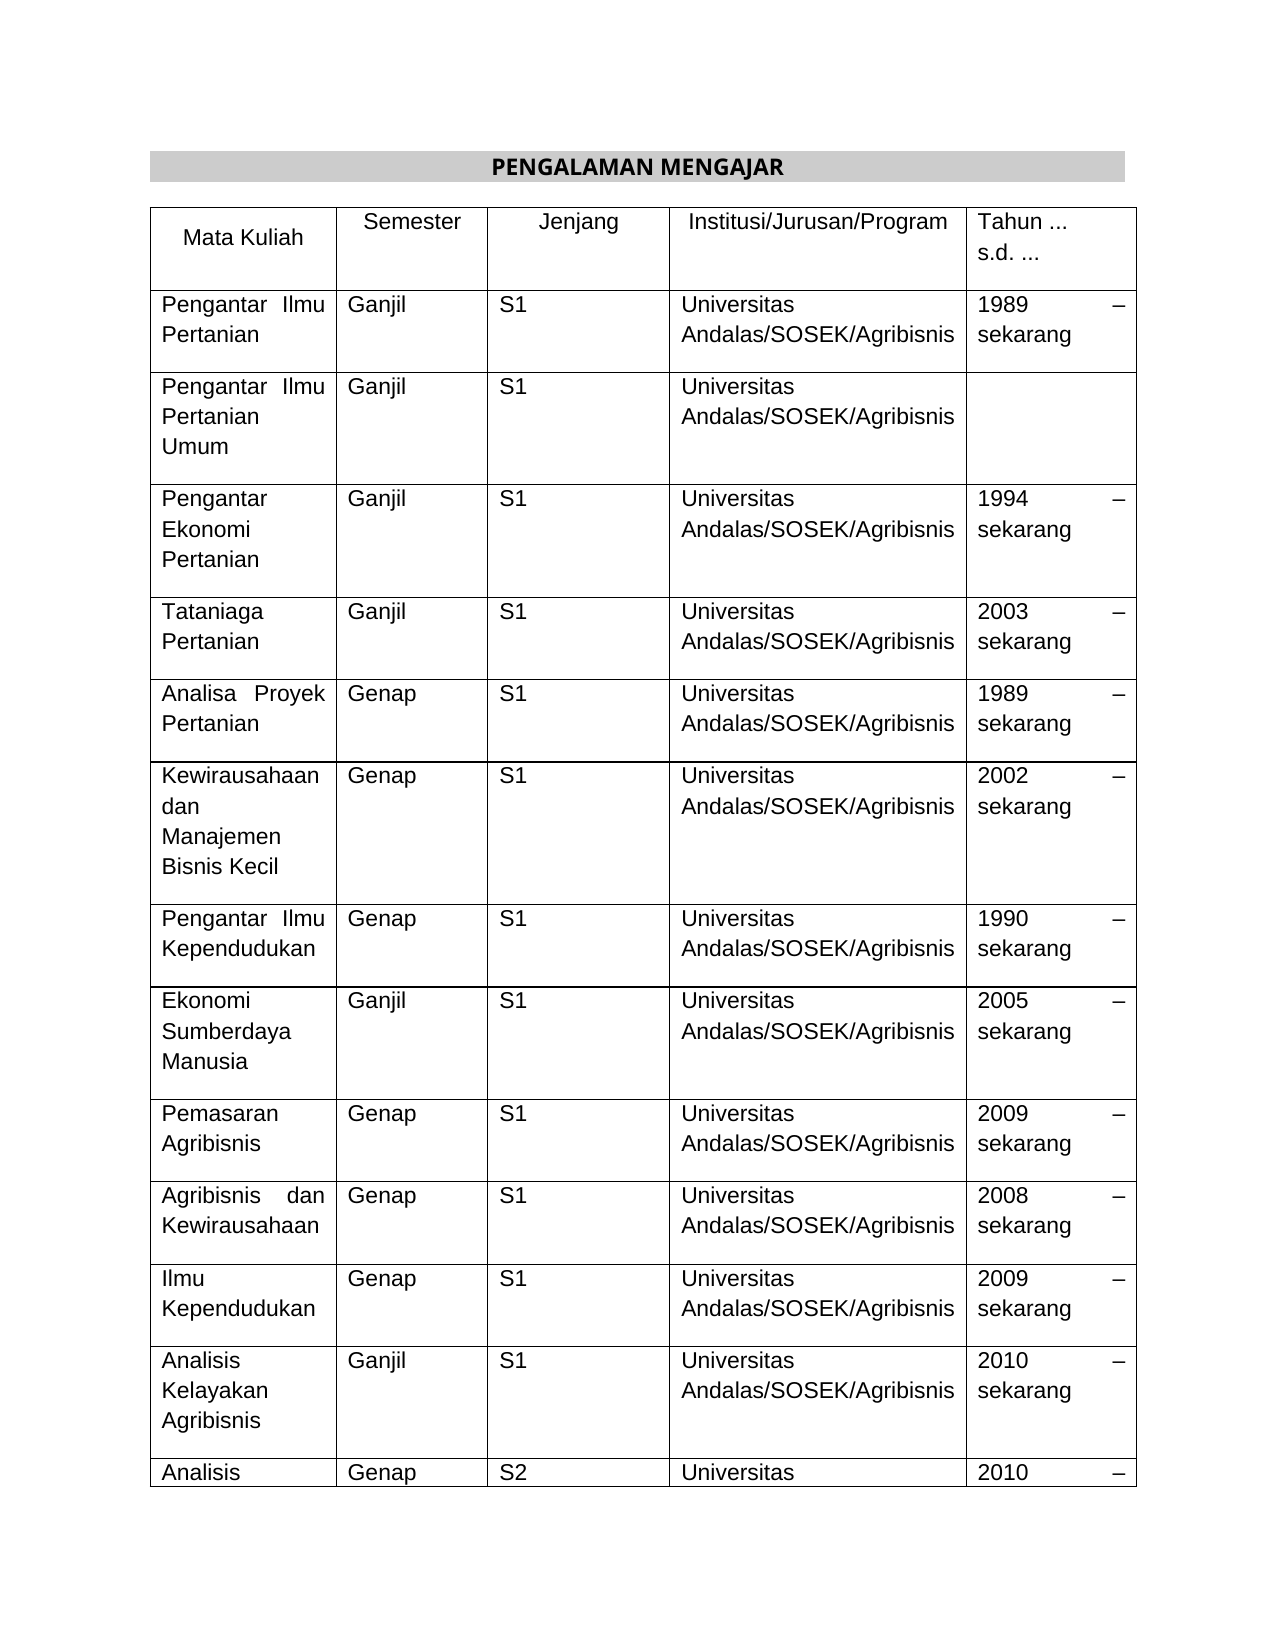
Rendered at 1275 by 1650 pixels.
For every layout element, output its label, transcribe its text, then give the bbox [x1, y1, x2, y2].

table_cell Universitas Andalas/SOSEK/Agribisnis [670, 1265, 966, 1346]
table_cell 1989 – sekarang [967, 291, 1136, 372]
table_cell Universitas Andalas/SOSEK/Agribisnis [670, 680, 966, 761]
table_cell 2003 – sekarang [967, 598, 1136, 679]
table_cell Universitas Andalas/SOSEK/Agribisnis [670, 598, 966, 679]
table_cell Universitas Andalas/SOSEK/Agribisnis [670, 1182, 966, 1263]
table_cell Genap [337, 763, 487, 904]
table_cell Genap [337, 1182, 487, 1263]
table_cell 2009 – sekarang [967, 1100, 1136, 1181]
table_cell Ganjil [337, 1347, 487, 1458]
table_cell 2005 – sekarang [967, 988, 1136, 1099]
table_cell Ilmu Kependudukan [151, 1265, 336, 1346]
table_cell 2010 – sekarang [967, 1347, 1136, 1458]
table_header Jenjang [488, 208, 669, 289]
table_cell Ganjil [337, 485, 487, 597]
table_cell Genap [337, 905, 487, 986]
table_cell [670, 1459, 966, 1486]
table_cell 2008 – sekarang [967, 1182, 1136, 1263]
text PENGALAMAN MENGAJAR [150, 151, 1125, 182]
table_cell Ekonomi Sumberdaya Manusia [151, 988, 336, 1099]
table_cell Genap [337, 1100, 487, 1181]
table_cell Pengantar Ilmu Pertanian [151, 291, 336, 372]
table_header Semester [337, 208, 487, 289]
table_cell S1 [488, 373, 669, 484]
table_cell S1 [488, 1265, 669, 1346]
table_cell 2009 – sekarang [967, 1265, 1136, 1346]
table_cell S1 [488, 598, 669, 679]
table_cell Ganjil [337, 598, 487, 679]
table_cell 1990 – sekarang [967, 905, 1136, 986]
table_cell Genap [337, 1459, 487, 1486]
table_cell S1 [488, 1182, 669, 1263]
table_cell Ganjil [337, 988, 487, 1099]
table_cell S1 [488, 905, 669, 986]
table_cell S1 [488, 763, 669, 904]
table_cell Pengantar Ekonomi Pertanian [151, 485, 336, 597]
table_cell S2 [488, 1459, 669, 1486]
table_cell 2002 – sekarang [967, 763, 1136, 904]
table_cell Genap [337, 1265, 487, 1346]
table_cell Pemasaran Agribisnis [151, 1100, 336, 1181]
table_cell 1994 –sekarang [967, 485, 1136, 597]
table_cell Universitas Andalas/SOSEK/Agribisnis [670, 1347, 966, 1458]
table_header Mata Kuliah [151, 208, 336, 289]
table_cell Universitas Andalas/SOSEK/Agribisnis [670, 763, 966, 904]
table_cell 1989 – sekarang [967, 680, 1136, 761]
table_cell Ganjil [337, 291, 487, 372]
table_cell Universitas Andalas/SOSEK/Agribisnis [670, 1100, 966, 1181]
table_cell Universitas Andalas/SOSEK/Agribisnis [670, 905, 966, 986]
table_cell [967, 373, 1136, 484]
table_cell S1 [488, 1347, 669, 1458]
table_cell Pengantar Ilmu Pertanian Umum [151, 373, 336, 484]
table_cell Genap [337, 680, 487, 761]
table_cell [151, 1459, 336, 1486]
table_cell S1 [488, 1100, 669, 1181]
table_cell 2010 – sekarang [967, 1459, 1136, 1486]
table_cell Analisis Kelayakan Agribisnis [151, 1347, 336, 1458]
table_cell S1 [488, 291, 669, 372]
table_cell Tataniaga Pertanian [151, 598, 336, 679]
table_cell Universitas Andalas/SOSEK/Agribisnis [670, 373, 966, 484]
table_cell Universitas Andalas/SOSEK/Agribisnis [670, 291, 966, 372]
table_cell S1 [488, 680, 669, 761]
table_cell S1 [488, 988, 669, 1099]
table_cell S1 [488, 485, 669, 597]
table_cell Pengantar Ilmu Kependudukan [151, 905, 336, 986]
table_cell Kewirausahaan dan Manajemen Bisnis Kecil [151, 763, 336, 904]
table_cell Universitas Andalas/SOSEK/Agribisnis [670, 988, 966, 1099]
table_cell Universitas Andalas/SOSEK/Agribisnis [670, 485, 966, 597]
table_cell Agribisnis dan Kewirausahaan [151, 1182, 336, 1263]
table_cell Analisa Proyek Pertanian [151, 680, 336, 761]
table_header Tahun ... s.d. ... [967, 208, 1136, 289]
table_cell Ganjil [337, 373, 487, 484]
table_header Institusi/Jurusan/Program [670, 208, 966, 289]
